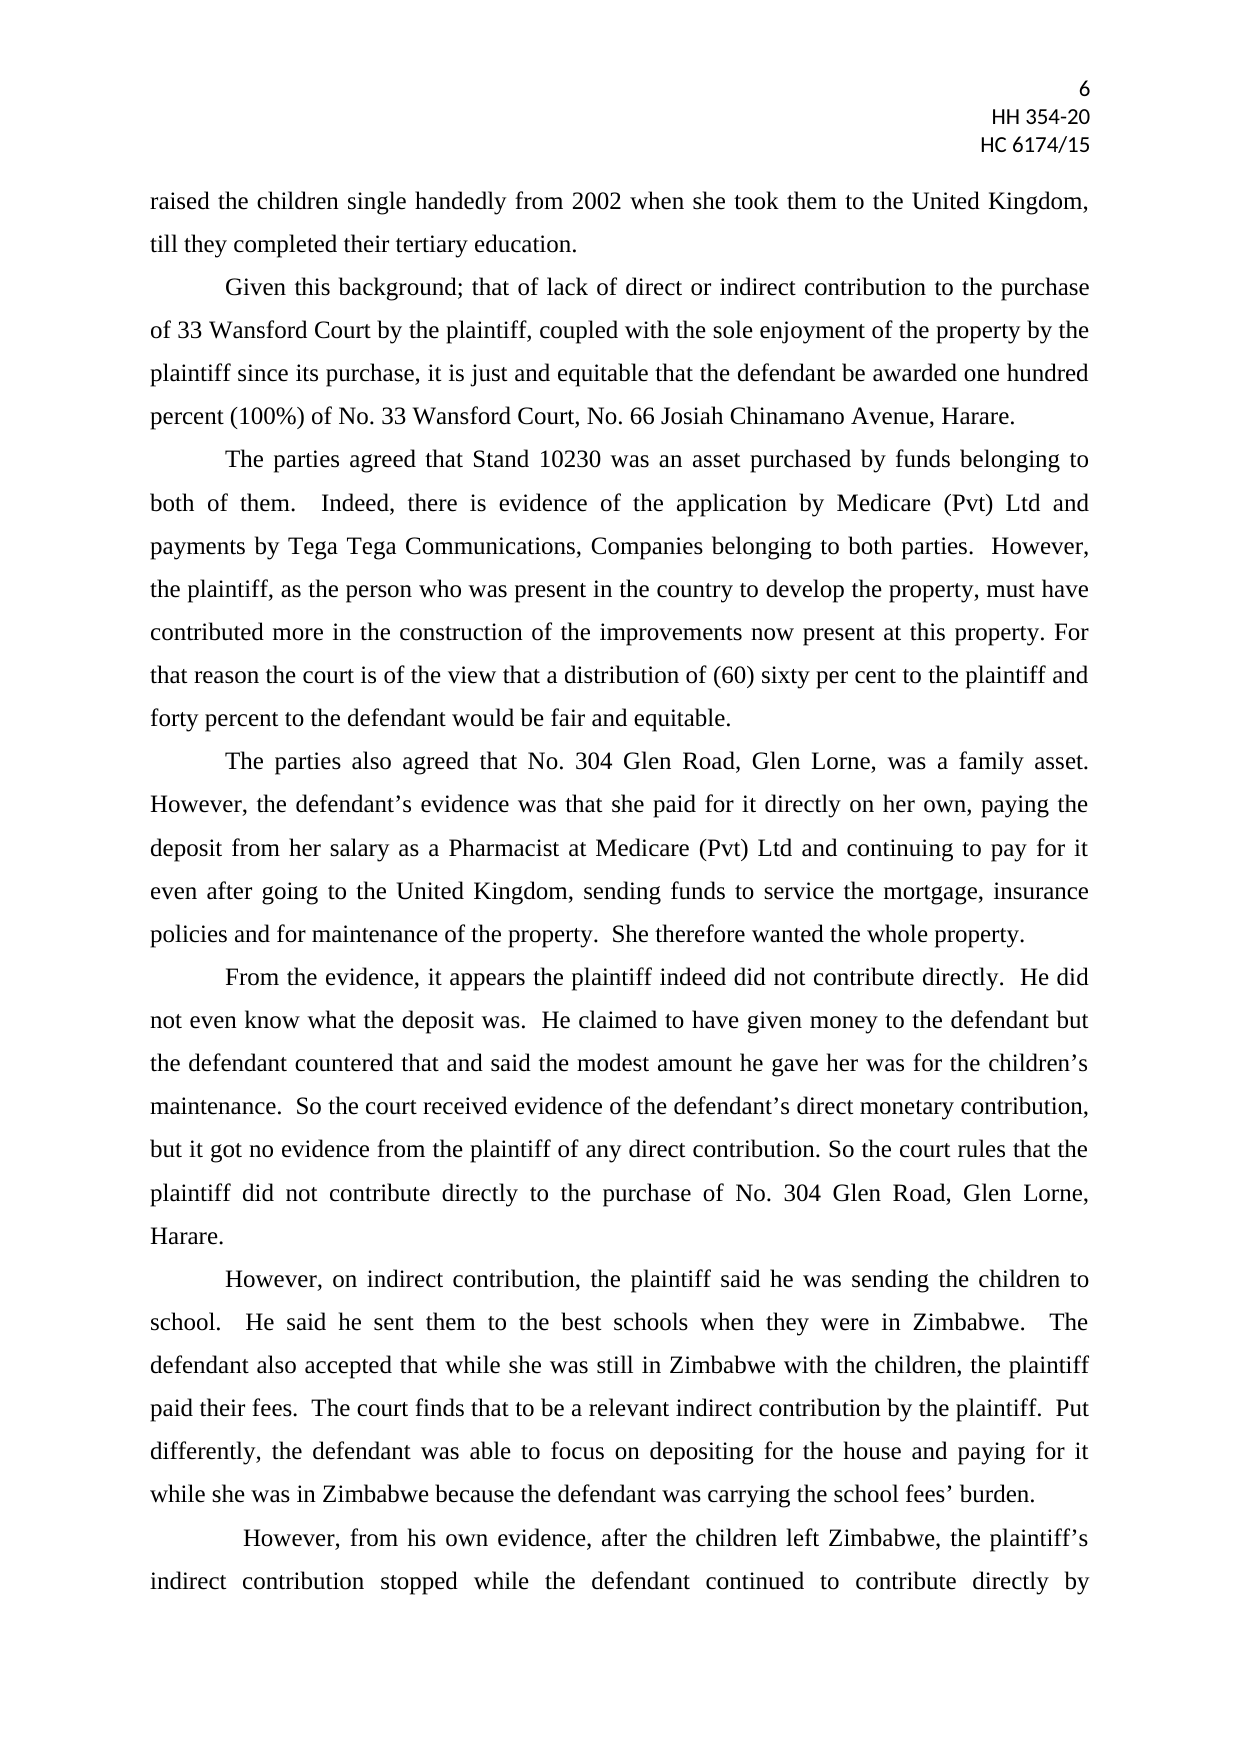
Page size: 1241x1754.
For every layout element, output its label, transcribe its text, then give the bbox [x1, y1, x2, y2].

text The parties also agreed that No. 304 Glen Road, Glen Lorne, was a family asset. However, the defendant’s evidence was that she paid for it directly on her own, paying the deposit from her salary as a Pharmacist at Medicare (Pvt) Ltd and continuing to pay for it even after going to the United Kingdom, sending funds to service the mortgage, insurance policies and for maintenance of the property. She therefore wanted the whole property. [150, 746, 1090, 948]
text However, on indirect contribution, the plaintiff said he was sending the children to school. He said he sent them to the best schools when they were in Zimbabwe. The defendant also accepted that while she was still in Zimbabwe with the children, the plaintiff paid their fees. The court finds that to be a relevant indirect contribution by the plaintiff. Put differently, the defendant was able to focus on depositing for the house and paying for it while she was in Zimbabwe because the defendant was carrying the school fees’ burden. [150, 1264, 1090, 1508]
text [150, 186, 1090, 258]
text The parties agreed that Stand 10230 was an asset purchased by funds belonging to both of them. Indeed, there is evidence of the application by Medicare (Pvt) Ltd and payments by Tega Tega Communications, Companies belonging to both parties. However, the plaintiff, as the person who was present in the country to develop the property, must have contributed more in the construction of the improvements now present at this property. For that reason the court is of the view that a distribution of (60) sixty per cent to the plaintiff and forty percent to the defendant would be fair and equitable. [150, 444, 1090, 732]
text From the evidence, it appears the plaintiff indeed did not contribute directly. He did not even know what the deposit was. He claimed to have given money to the defendant but the defendant countered that and said the modest amount he gave her was for the children’s maintenance. So the court received evidence of the defendant’s direct monetary contribution, but it got no evidence from the plaintiff of any direct contribution. So the court rules that the plaintiff did not contribute directly to the purchase of No. 304 Glen Road, Glen Lorne, Harare. [150, 962, 1090, 1249]
text Given this background; that of lack of direct or indirect contribution to the purchase of 33 Wansford Court by the plaintiff, coupled with the sole enjoyment of the property by the plaintiff since its purchase, it is just and equitable that the defendant be awarded one hundred percent (100%) of No. 33 Wansford Court, No. 66 Josiah Chinamano Avenue, Harare. [150, 272, 1090, 430]
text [150, 1523, 1090, 1594]
